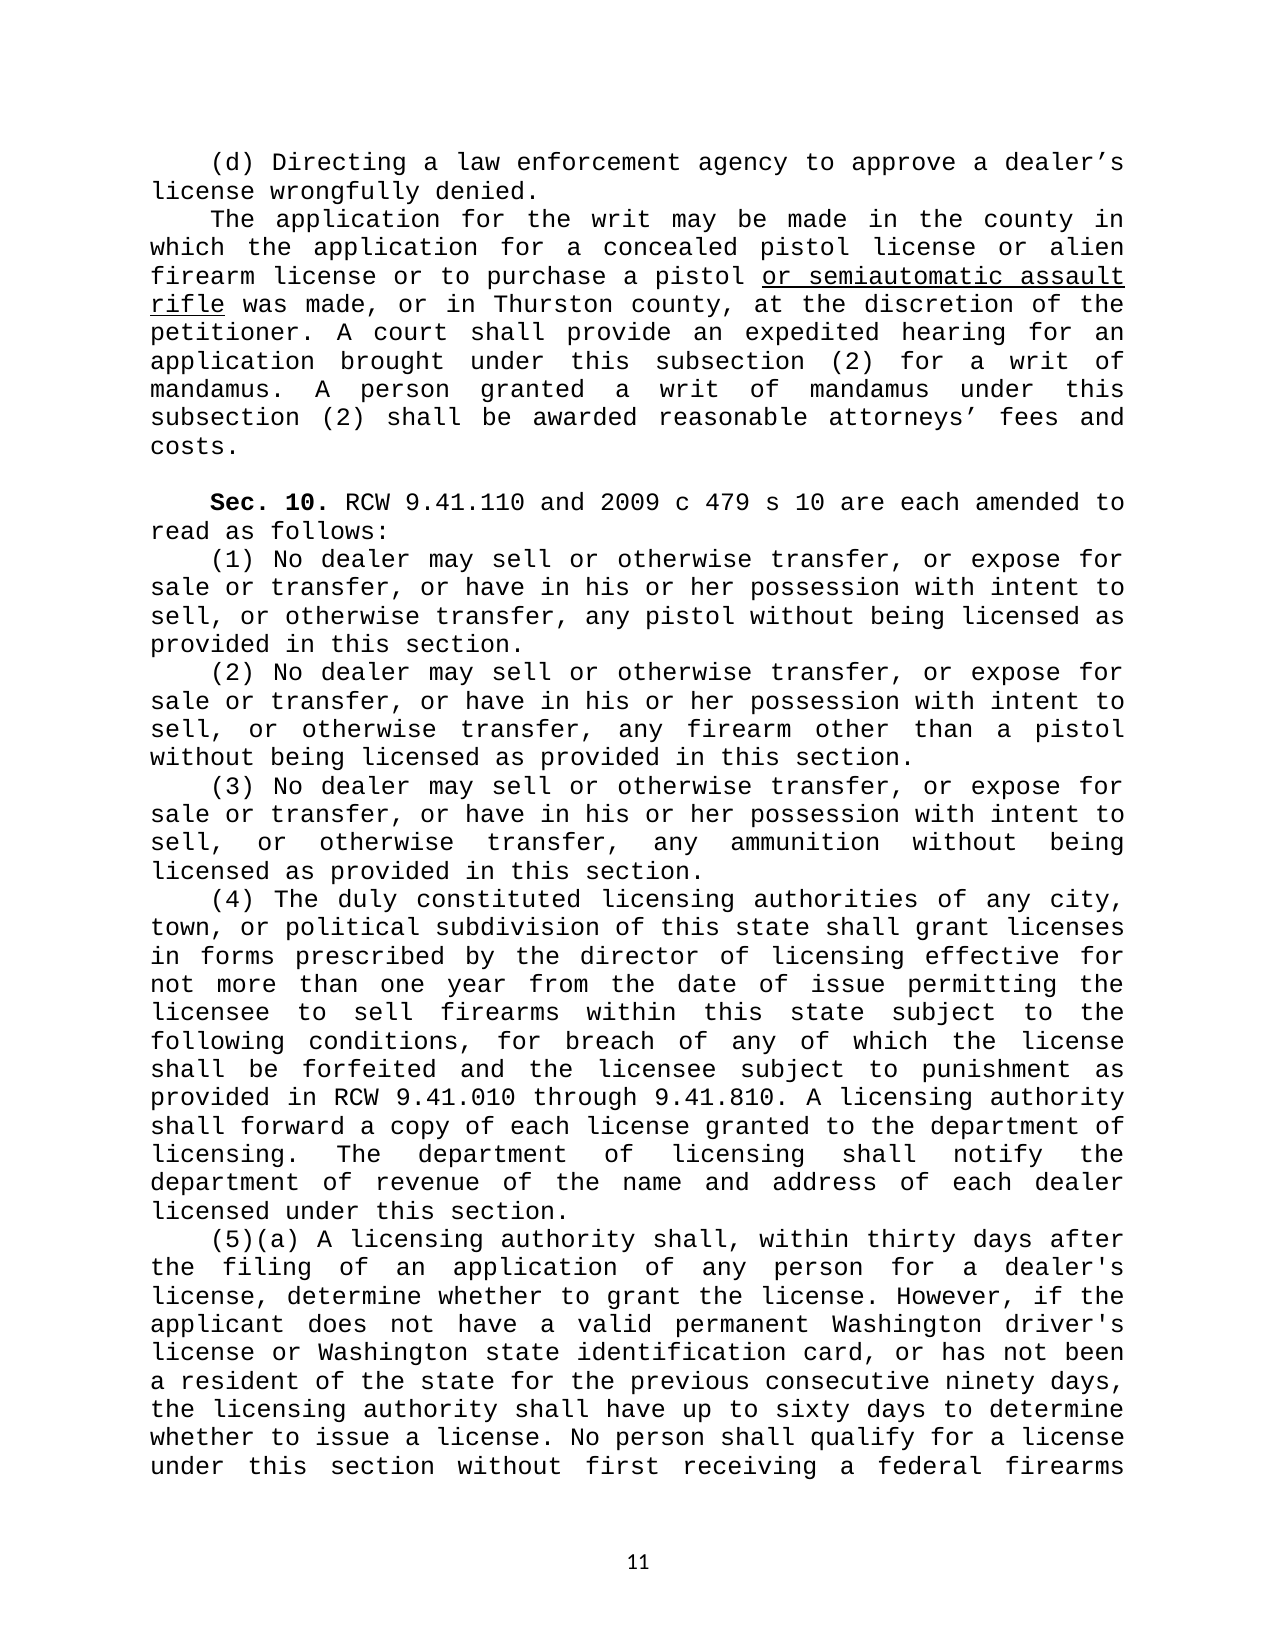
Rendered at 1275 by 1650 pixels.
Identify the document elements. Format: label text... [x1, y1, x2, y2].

text The application for the writ may be made in the county in which the application for a concealed pistol license or alien firearm license or to purchase a pistol or semiautomatic assault rifle was made, or in Thurston county, at the discretion of the petitioner. A court shall provide an expedited hearing for an application brought under this subsection (2) for a writ of mandamus. A person granted a writ of mandamus under this subsection (2) shall be awarded reasonable attorneys’ fees and costs. [150, 207, 1125, 462]
text Sec. 10. RCW 9.41.110 and 2009 c 479 s 10 are each amended to read as follows: [150, 490, 1125, 547]
text (1) No dealer may sell or otherwise transfer, or expose for sale or transfer, or have in his or her possession with intent to sell, or otherwise transfer, any pistol without being licensed as provided in this section. [150, 547, 1125, 660]
text (3) No dealer may sell or otherwise transfer, or expose for sale or transfer, or have in his or her possession with intent to sell, or otherwise transfer, any ammunition without being licensed as provided in this section. [150, 773, 1125, 887]
text (4) The duly constituted licensing authorities of any city, town, or political subdivision of this state shall grant licenses in forms prescribed by the director of licensing effective for not more than one year from the date of issue permitting the licensee to sell firearms within this state subject to the following conditions, for breach of any of which the license shall be forfeited and the licensee subject to punishment as provided in RCW 9.41.010 through 9.41.810. A licensing authority shall forward a copy of each license granted to the department of licensing. The department of licensing shall notify the department of revenue of the name and address of each dealer licensed under this section. [150, 887, 1125, 1227]
text (2) No dealer may sell or otherwise transfer, or expose for sale or transfer, or have in his or her possession with intent to sell, or otherwise transfer, any firearm other than a pistol without being licensed as provided in this section. [150, 660, 1125, 773]
text (d) Directing a law enforcement agency to approve a dealer’s license wrongfully denied. [150, 150, 1125, 207]
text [150, 1227, 1125, 1482]
